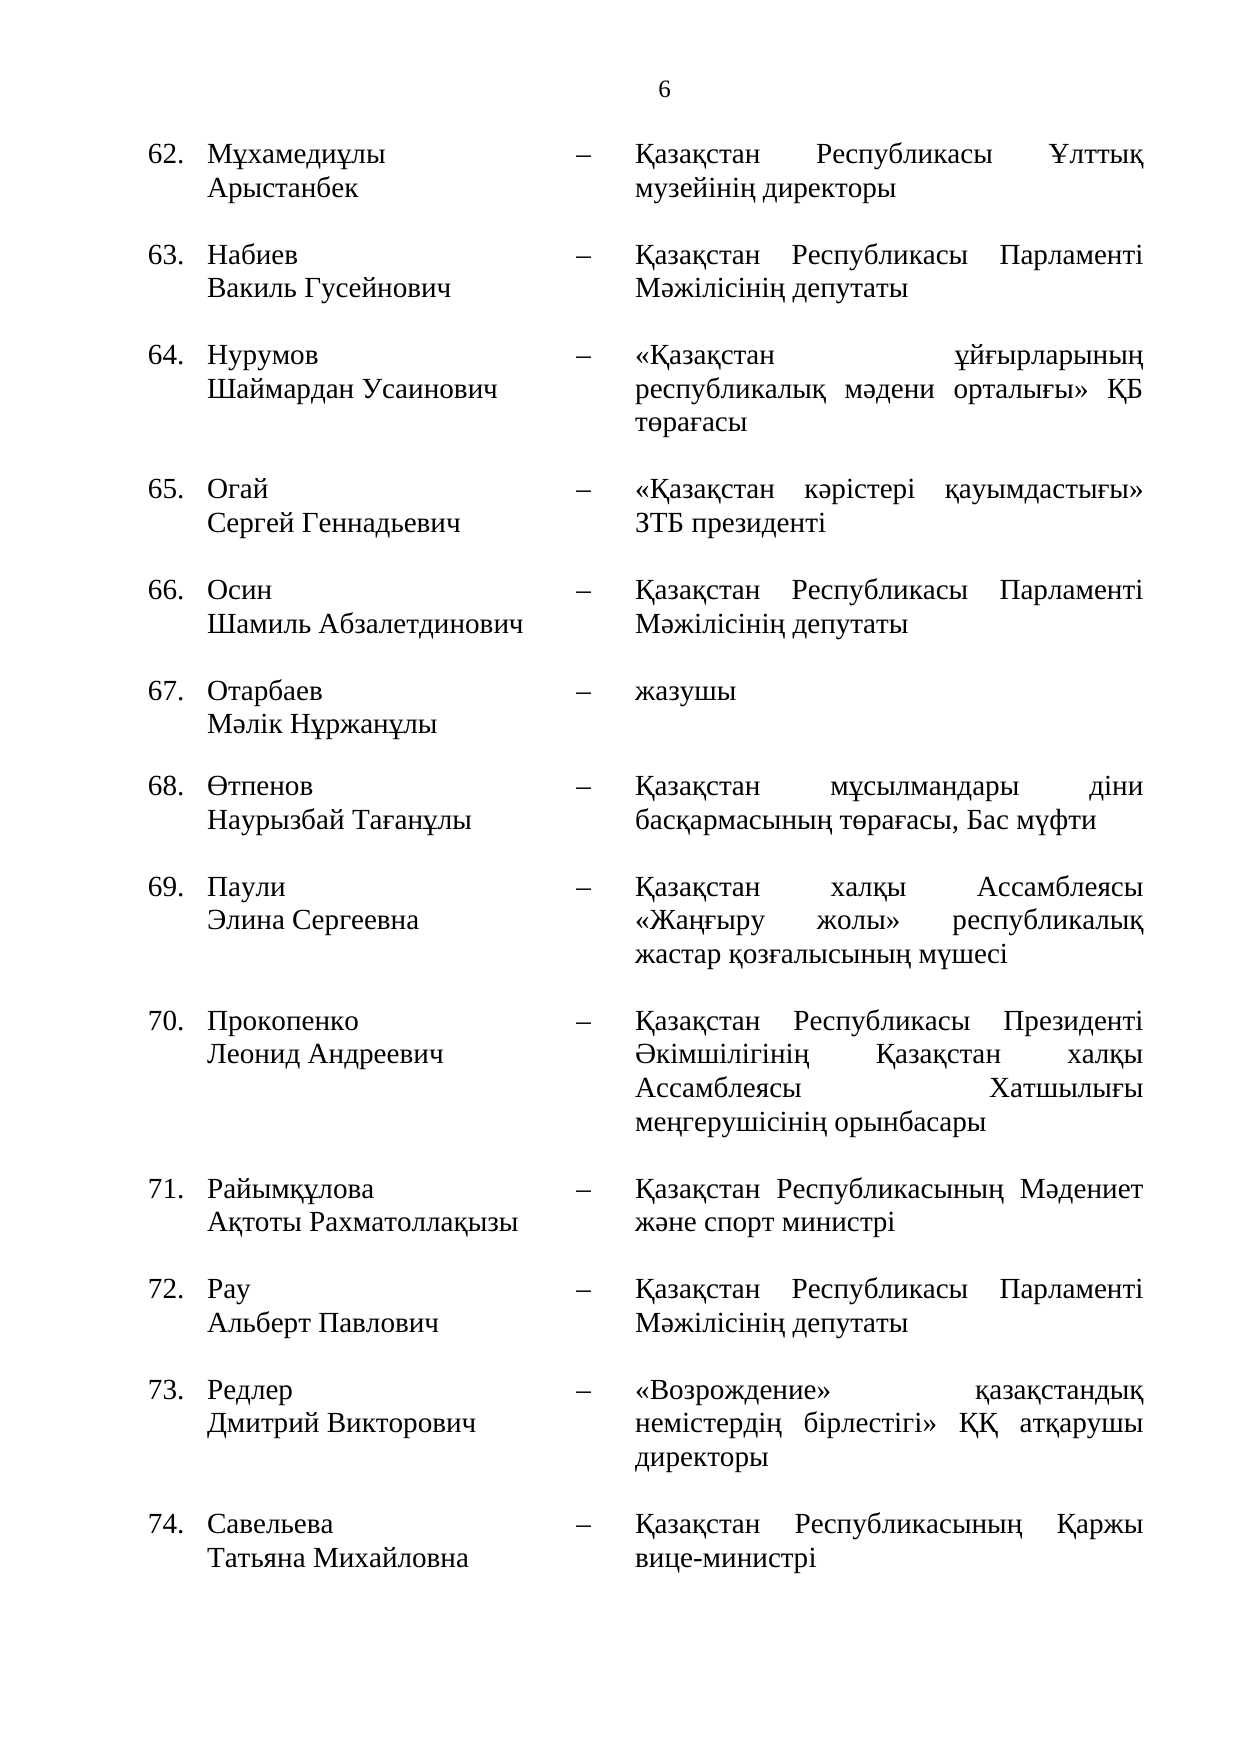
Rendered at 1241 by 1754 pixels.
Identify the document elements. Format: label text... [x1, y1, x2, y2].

table_cell [136, 768, 196, 869]
table_cell Савельева Татьяна Михайловна [196, 1506, 565, 1607]
table_cell [136, 869, 196, 1003]
table_cell Өтпенов Наурызбай Тағанұлы [196, 768, 565, 869]
table_cell Қазақстан Республикасы Парламенті Мәжілісінің депутаты [624, 572, 1155, 673]
table_cell [136, 472, 196, 572]
table_cell Қазақстан Республикасы Президенті Әкімшілігінің Қазақстан халқы Ассамблеясы Хатшылығы меңгерушісінің орынбасары [624, 1003, 1155, 1171]
table_cell Отарбаев Мәлік Нұржанұлы [196, 673, 565, 768]
table_cell Осин Шамиль Абзалетдинович [196, 572, 565, 673]
table_cell [136, 237, 196, 337]
table_cell – [565, 1271, 624, 1372]
table_cell Прокопенко Леонид Андреевич [196, 1003, 565, 1171]
table_cell Қазақстан Республикасы Парламенті Мәжілісінің депутаты [624, 1271, 1155, 1372]
table_cell [136, 572, 196, 673]
table_cell Набиев Вакиль Гусейнович [196, 237, 565, 337]
table_cell Қазақстан халқы Ассамблеясы «Жаңғыру жолы» республикалық жастар қозғалысының мүшесі [624, 869, 1155, 1003]
table_cell – [565, 1506, 624, 1607]
table_cell – [565, 1171, 624, 1271]
table_cell – [565, 768, 624, 869]
table_cell [136, 1271, 196, 1372]
table_cell Рау Альберт Павлович [196, 1271, 565, 1372]
table_cell Нурумов Шаймардан Усаинович [196, 338, 565, 472]
table_cell жазушы [624, 673, 1155, 768]
table_cell [136, 1003, 196, 1171]
table_cell – [565, 472, 624, 572]
table_cell Қазақстан Республикасы Парламенті Мәжілісінің депутаты [624, 237, 1155, 337]
table_cell «Қазақстан кәрістері қауымдастығы» ЗТБ президенті [624, 472, 1155, 572]
table_cell [136, 1372, 196, 1506]
table_cell [136, 1506, 196, 1607]
table_cell Қазақстан мұсылмандары діни басқармасының төрағасы, Бас мүфти [624, 768, 1155, 869]
table_cell [136, 136, 196, 237]
table_cell – [565, 869, 624, 1003]
table_cell [136, 1171, 196, 1271]
table_cell Мұхамедиұлы Арыстанбек [196, 136, 565, 237]
table_cell Паули Элина Сергеевна [196, 869, 565, 1003]
table_cell Қазақстан Республикасының Мәдениет және спорт министрі [624, 1171, 1155, 1271]
table_cell Райымқұлова Ақтоты Рахматоллақызы [196, 1171, 565, 1271]
table_cell «Қазақстан ұйғырларының республикалық мәдени орталығы» ҚБ төрағасы [624, 338, 1155, 472]
table_cell – [565, 1372, 624, 1506]
table_cell – [565, 237, 624, 337]
table_cell Огай Сергей Геннадьевич [196, 472, 565, 572]
table_cell Қазақстан Республикасының Қаржы вице-министрі [624, 1506, 1155, 1607]
table_cell – [565, 572, 624, 673]
table_cell «Возрождение» қазақстандық немістердің бірлестігі» ҚҚ атқарушы директоры [624, 1372, 1155, 1506]
table_cell [136, 338, 196, 472]
table_cell – [565, 338, 624, 472]
table_cell – [565, 673, 624, 768]
table_cell – [565, 136, 624, 237]
table_cell Редлер Дмитрий Викторович [196, 1372, 565, 1506]
table_cell Қазақстан Республикасы Ұлттық музейінің директоры [624, 136, 1155, 237]
table_cell – [565, 1003, 624, 1171]
table_cell [136, 673, 196, 768]
